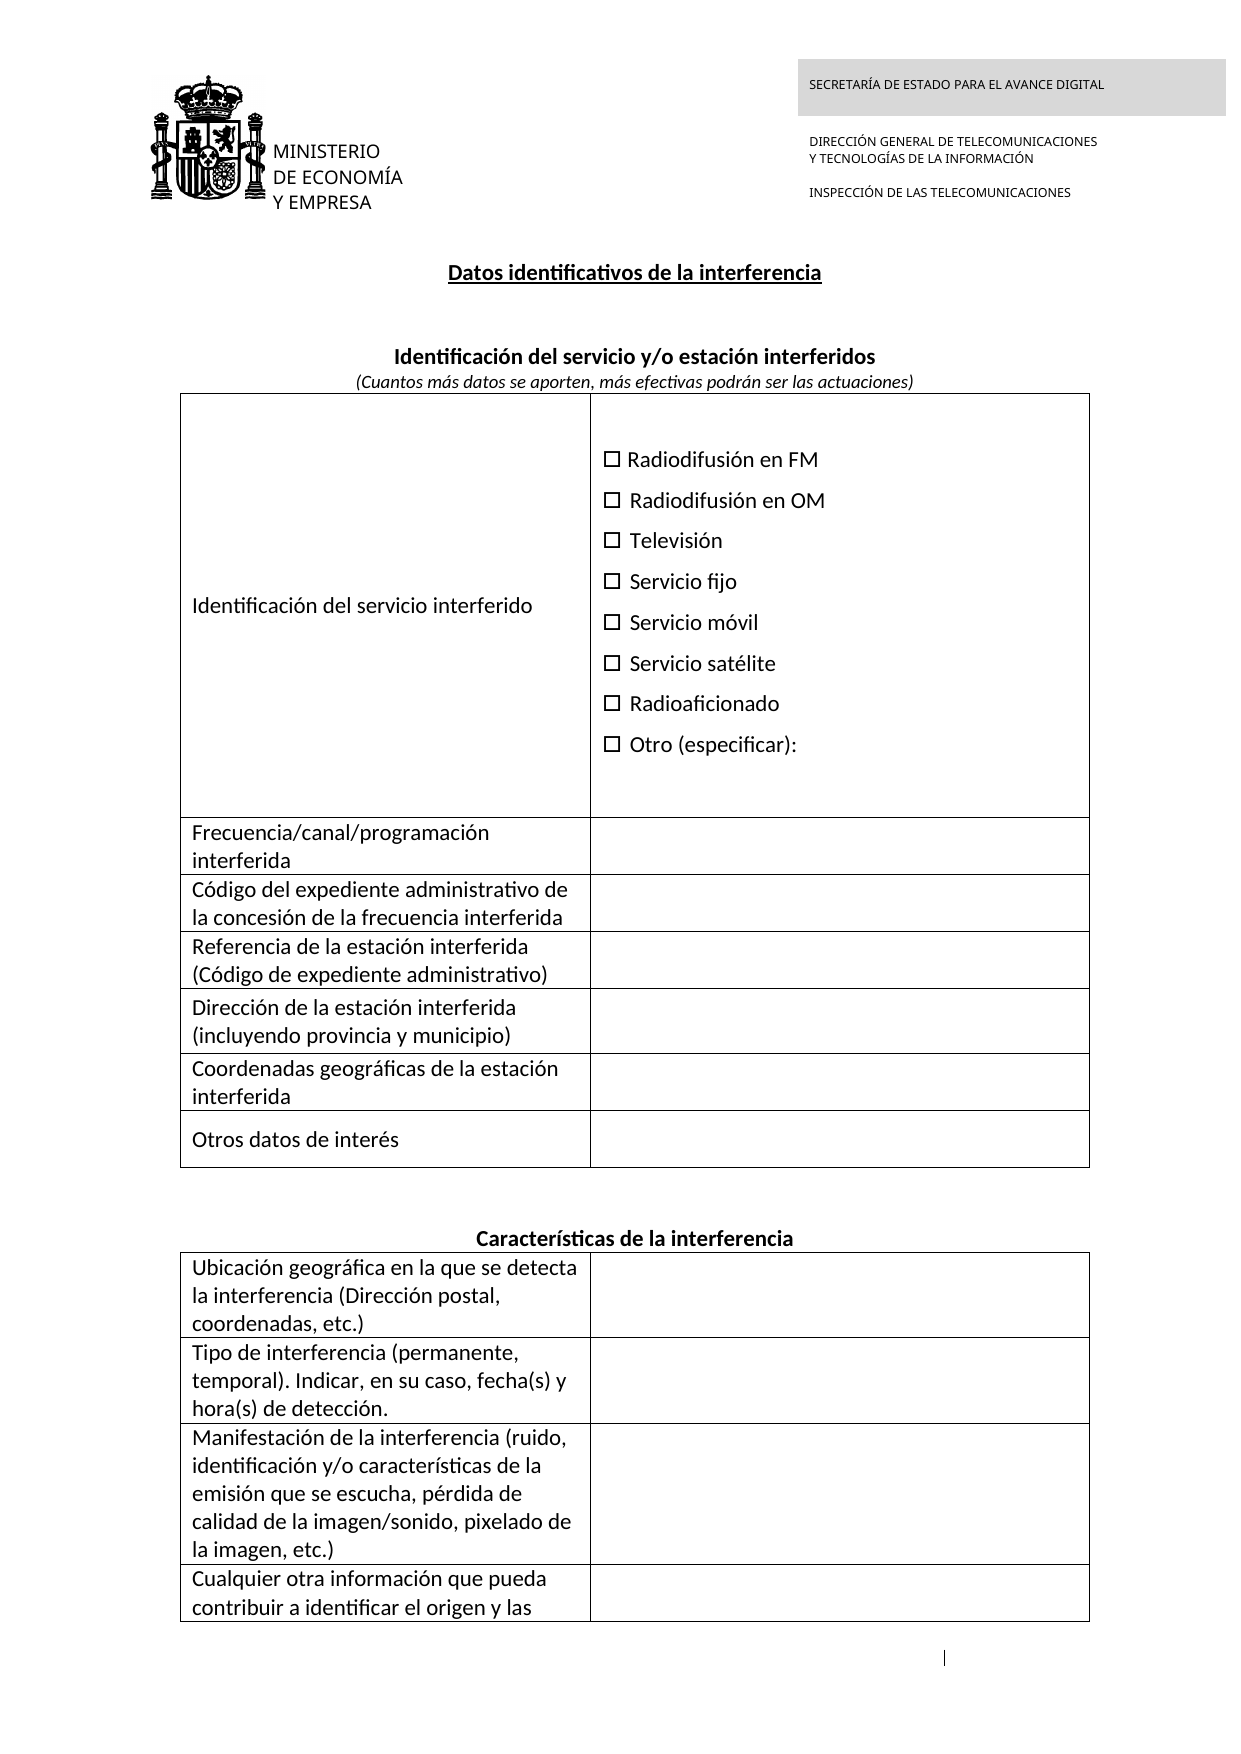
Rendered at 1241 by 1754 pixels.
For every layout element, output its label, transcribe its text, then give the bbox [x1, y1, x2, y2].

table_cell [591, 989, 1089, 1053]
table_cell Dirección de la estación interferida (incluyendo provincia y municipio) [181, 989, 590, 1053]
table_cell Frecuencia/canal/programación interferida [181, 818, 590, 874]
table_cell [591, 1253, 1089, 1337]
table_cell [591, 1054, 1089, 1110]
table_cell Características de la interferencia [181, 1168, 1089, 1252]
table_cell [591, 818, 1089, 874]
table_cell [591, 1111, 1089, 1167]
table_cell [591, 932, 1089, 988]
table_cell Tipo de interferencia (permanente, temporal). Indicar, en su caso, fecha(s) y hora(s) de detección. [181, 1338, 590, 1422]
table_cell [181, 1565, 590, 1621]
picture [150, 75, 266, 200]
table_cell [591, 1338, 1089, 1422]
table_cell Coordenadas geográficas de la estación interferida [181, 1054, 590, 1110]
table_cell Identificación del servicio interferido [181, 394, 590, 817]
table_cell [591, 875, 1089, 931]
table_cell Ubicación geográfica en la que se detecta la interferencia (Dirección postal, coordenadas, etc.) [181, 1253, 590, 1337]
table_cell Referencia de la estación interferida (Código de expediente administrativo) [181, 932, 590, 988]
table_cell Otros datos de interés [181, 1111, 590, 1167]
table_cell [591, 1565, 1089, 1621]
table_cell □ Radiodifusión en FM □ Radiodifusión en OM □ Televisión □ Servicio fijo □ Servicio móvil □ Servicio satélite □ Radioaficionado □ Otro (especificar): [591, 394, 1089, 817]
table_cell Código del expediente administrativo de la concesión de la frecuencia interferida [181, 875, 590, 931]
table_header Identificación del servicio y/o estación interferidos (Cuantos más datos se aporten, más efectivas podrán ser las actuaciones) [181, 314, 1089, 393]
text Datos identificativos de la interferencia [148, 258, 1122, 286]
table_cell [591, 1424, 1089, 1563]
table_cell Manifestación de la interferencia (ruido, identificación y/o características de la emisión que se escucha, pérdida de calidad de la imagen/sonido, pixelado de la imagen, etc.) [181, 1424, 590, 1563]
